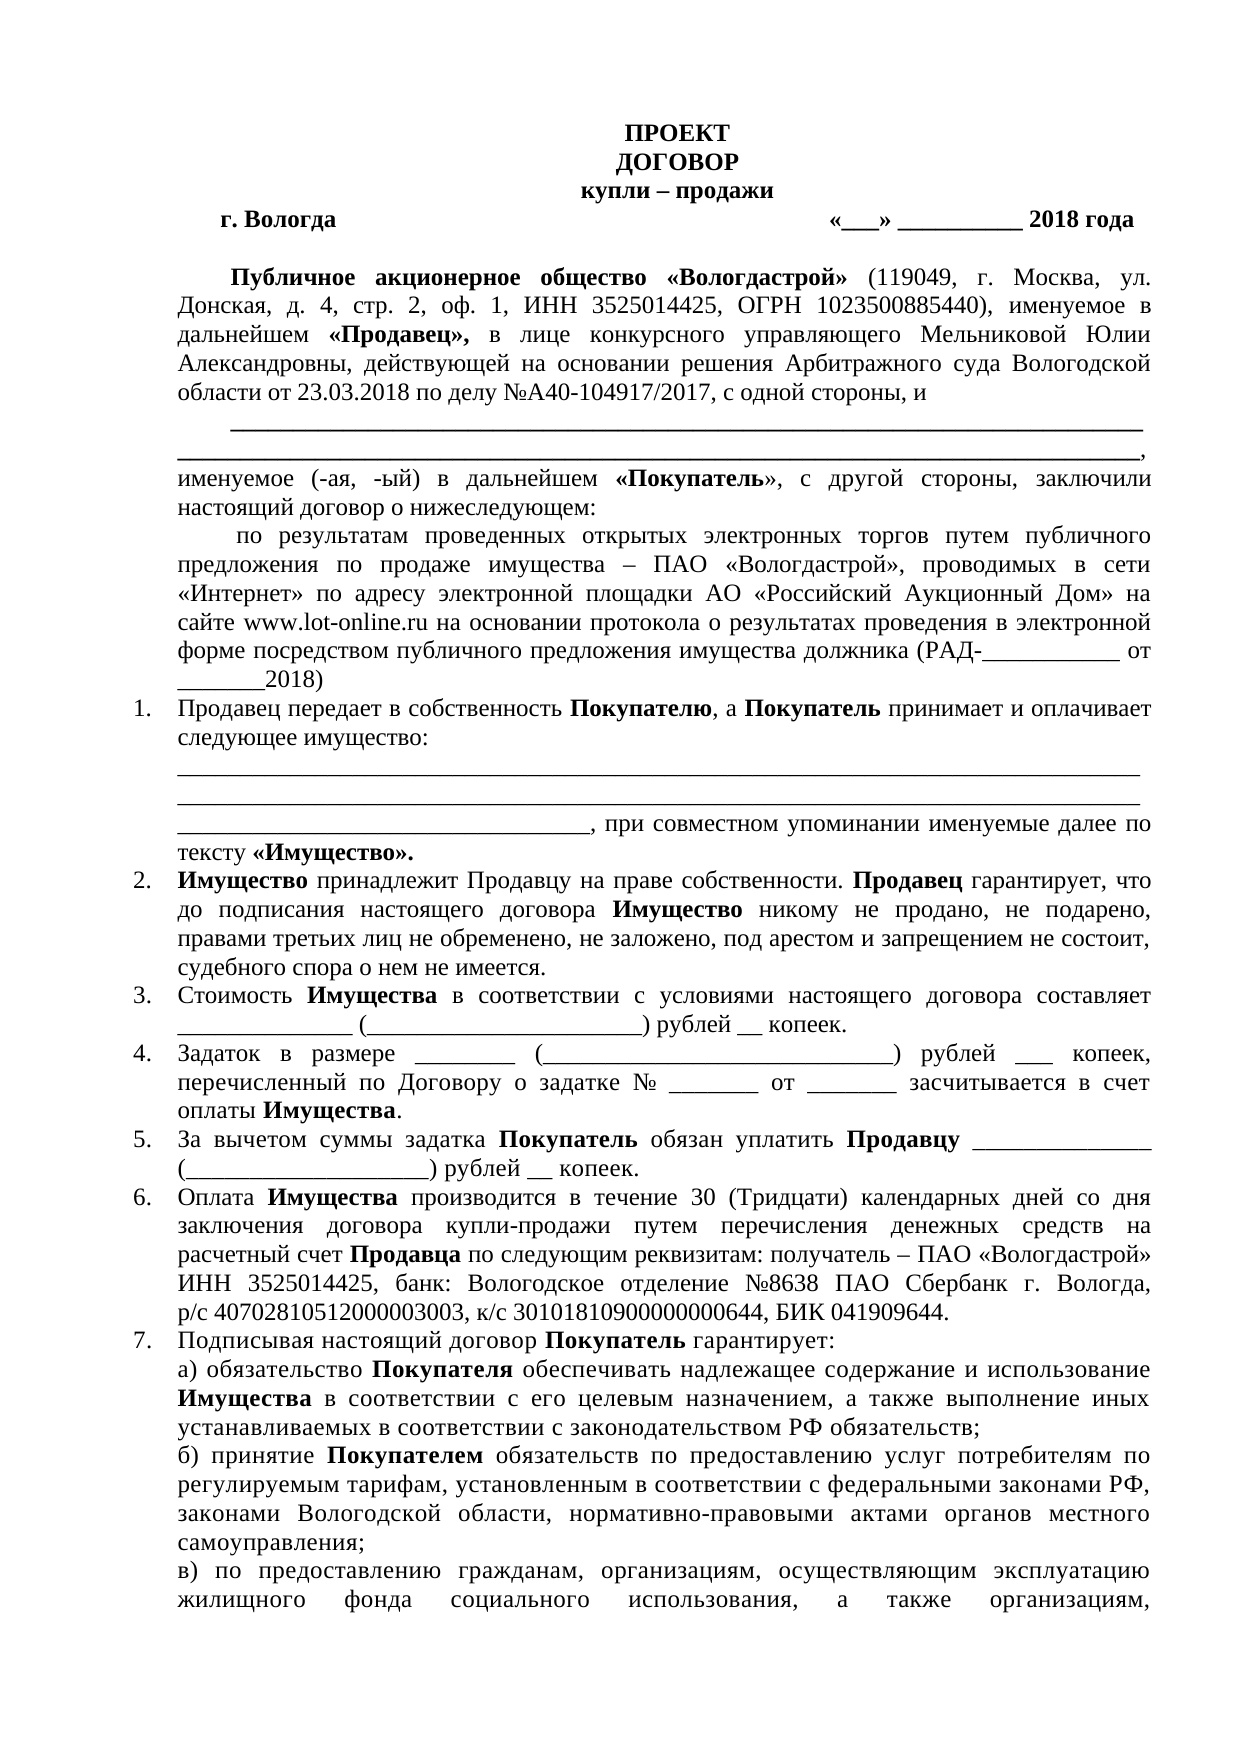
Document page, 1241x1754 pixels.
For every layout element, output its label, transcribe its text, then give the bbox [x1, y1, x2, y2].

title ПРОЕКТ [177, 118, 1177, 147]
text ______________________________________________________________________________________________________________________________________________________, именуемое (-ая, -ый) в дальнейшем «Покупатель», с другой стороны, заключили настоящий договор о нижеследующем: [177, 406, 1152, 521]
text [177, 1556, 1152, 1613]
text г. Вологда «___» __________ 2018 года [177, 204, 1177, 233]
list Продавец передает в собственность Покупателю, а Покупатель принимает и оплачивает следующее имущество: [133, 693, 1152, 751]
list Подписывая настоящий договор Покупатель гарантирует: [133, 1326, 1152, 1354]
text купли – продажи [177, 176, 1177, 204]
list Оплата Имущества производится в течение 30 (Тридцати) календарных дней со дня заключения договора купли-продажи путем перечисления денежных средств на расчетный счет Продавца по следующим реквизитам: получатель – ПАО «Вологдастрой» ИНН 3525014425, банк: Вологодское отделение №8638 ПАО Сбербанк г. Вологда, р/с 40702810512000003003, к/с 30101810900000000644, БИК 041909644. [133, 1182, 1152, 1326]
list Задаток в размере ________ (____________________________) рублей ___ копеек, перечисленный по Договору о задатке № _______ от _______ засчитывается в счет оплаты Имущества. [133, 1038, 1152, 1124]
text по результатам проведенных открытых электронных торгов путем публичного предложения по продаже имущества – ПАО «Вологдастрой», проводимых в сети «Интернет» по адресу электронной площадки АО «Российский Аукционный Дом» на сайте www.lot-online.ru на основании протокола о результатах проведения в электронной форме посредством публичного предложения имущества должника (РАД-___________ от _______2018) [177, 521, 1152, 693]
title ДОГОВОР [177, 147, 1177, 176]
text Публичное акционерное общество «Вологдастрой» (119049, г. Москва, ул. Донская, д. 4, стр. 2, оф. 1, ИНН 3525014425, ОГРН 1023500885440), именуемое в дальнейшем «Продавец», в лице конкурсного управляющего Мельниковой Юлии Александровны, действующей на основании решения Арбитражного суда Вологодской области от 23.03.2018 по делу №А40-104917/2017, с одной стороны, и [177, 262, 1152, 406]
text а) обязательство Покупателя обеспечивать надлежащее содержание и использование Имущества в соответствии с его целевым назначением, а также выполнение иных устанавливаемых в соответствии с законодательством РФ обязательств; [177, 1354, 1152, 1441]
text 2. Имущество принадлежит Продавцу на праве собственности. Продавец гарантирует, что до подписания настоящего договора Имущество никому не продано, не подарено, правами третьих лиц не обременено, не заложено, под арестом и запрещением не состоит, судебного спора о нем не имеется. [133, 866, 1152, 981]
text б) принятие Покупателем обязательств по предоставлению услуг потребителям по регулируемым тарифам, установленным в соответствии с федеральными законами РФ, законами Вологодской области, нормативно-правовыми актами органов местного самоуправления; [177, 1441, 1152, 1556]
text ___________________________________________________________________________________________________________________________________________________________________________________________, при совместном упоминании именуемые далее по тексту «Имущество». [177, 751, 1152, 866]
list За вычетом суммы задатка Покупатель обязан уплатить Продавцу ______________ (___________________) рублей __ копеек. [133, 1124, 1152, 1182]
list Стоимость Имущества в соответствии с условиями настоящего договора составляет ______________ (______________________) рублей __ копеек. [133, 981, 1152, 1038]
